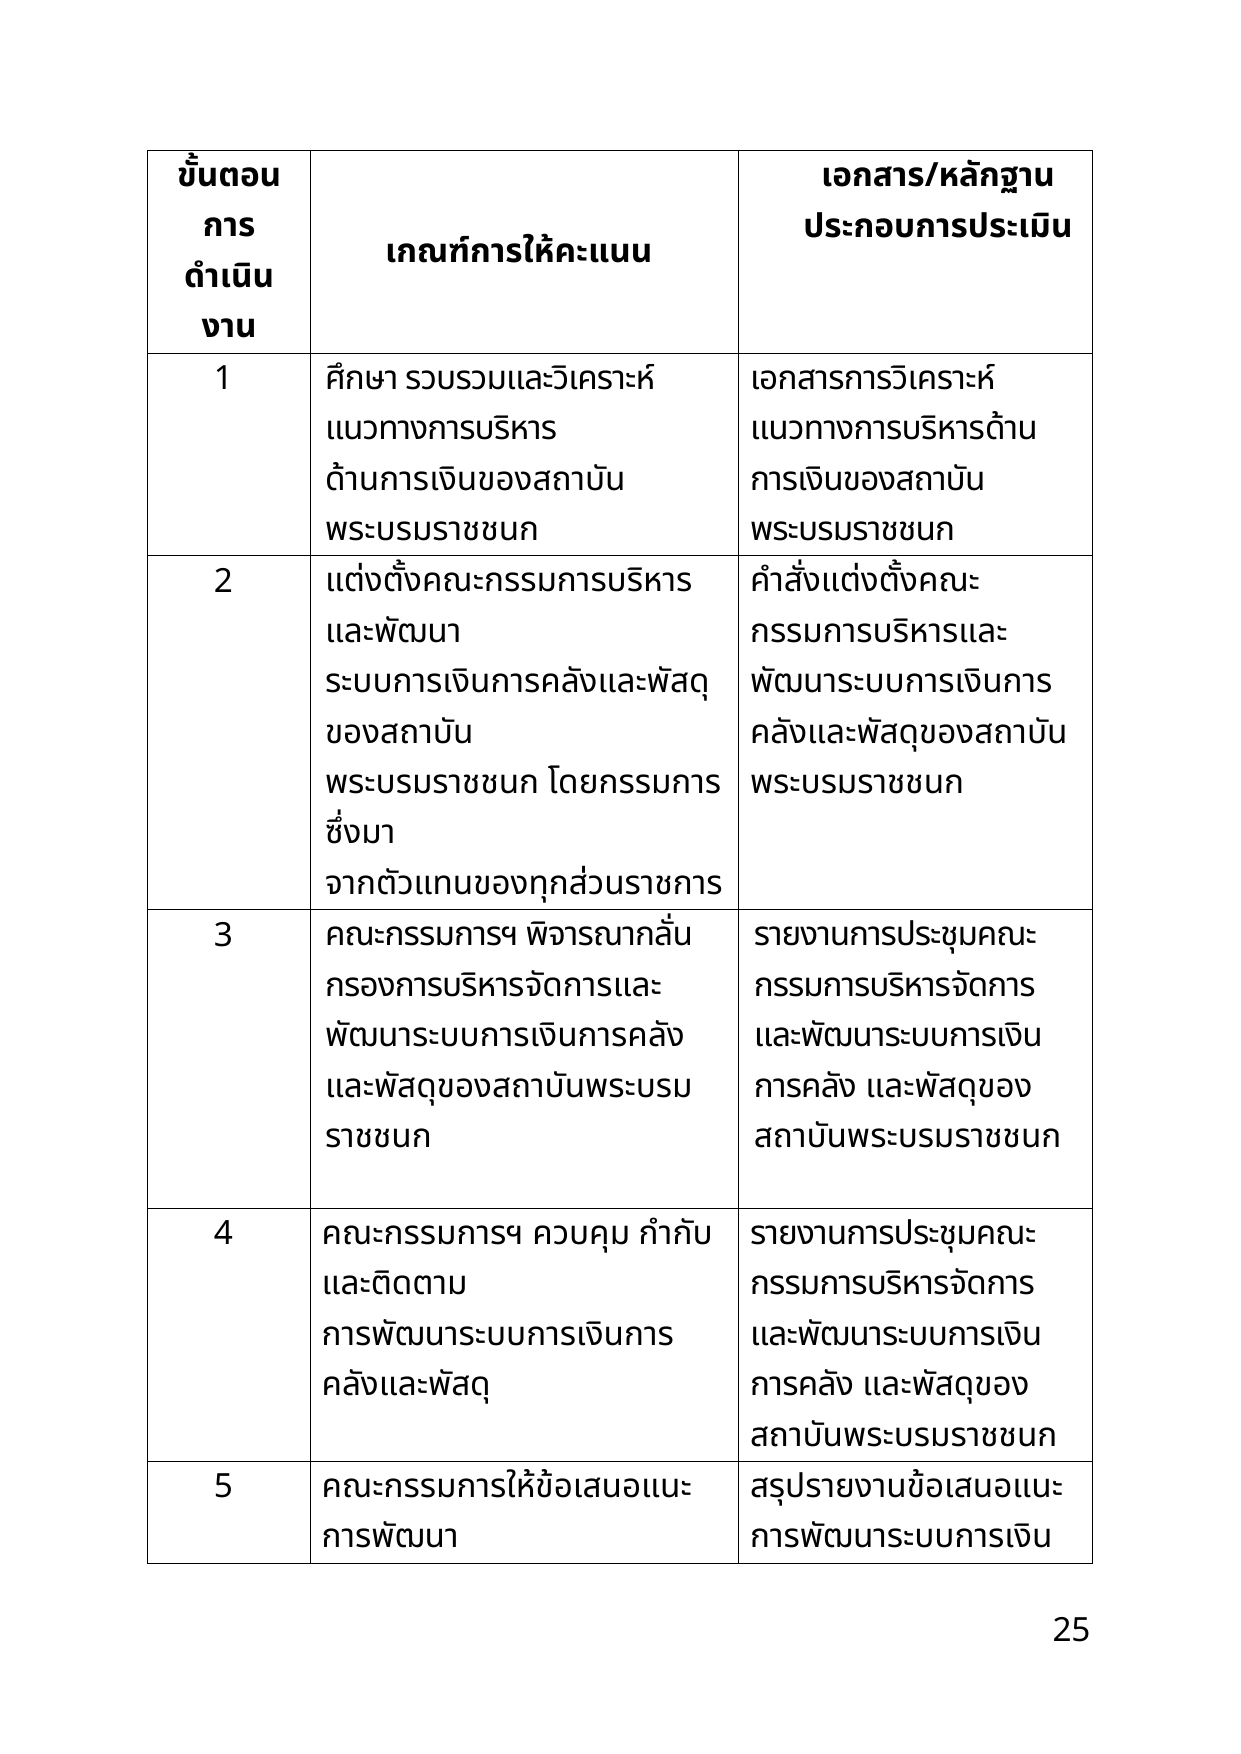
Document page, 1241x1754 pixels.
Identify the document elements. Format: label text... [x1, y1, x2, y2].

table_cell แต่งตั้งคณะกรรมการบริหารและพัฒนา ระบบการเงินการคลังและพัสดุของสถาบัน พระบรมราชชนก โดยกรรมการ ซึ่งมา จากตัวแทนของทุกส่วนราชการ [311, 556, 738, 909]
table_header เกณฑ์การให้คะแนน [311, 151, 738, 353]
table_cell 2 [148, 556, 310, 909]
table_cell 1 [148, 354, 310, 555]
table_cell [311, 1462, 738, 1563]
table_cell 5 [148, 1462, 310, 1563]
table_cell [739, 1462, 1092, 1563]
table_cell รายงานการประชุมคณะกรรมการบริหารจัดการและพัฒนาระบบการเงินการคลัง และพัสดุของสถาบันพระบรมราชชนก [739, 910, 1092, 1208]
table_cell คำสั่งแต่งตั้งคณะกรรมการบริหารและพัฒนาระบบการเงินการคลังและพัสดุของสถาบันพระบรมราชชนก [739, 556, 1092, 909]
table_cell ศึกษา รวบรวมและวิเคราะห์แนวทางการบริหาร ด้านการเงินของสถาบันพระบรมราชชนก [311, 354, 738, 555]
table_header ขั้นตอน การดำเนินงาน [148, 151, 310, 353]
table_cell รายงานการประชุมคณะกรรมการบริหารจัดการและพัฒนาระบบการเงิน การคลัง และพัสดุของสถาบันพระบรมราชชนก [739, 1209, 1092, 1461]
table_cell คณะกรรมการฯ ควบคุม กำกับและติดตาม การพัฒนาระบบการเงินการคลังและพัสดุ [311, 1209, 738, 1461]
table_cell คณะกรรมการฯ พิจารณากลั่นกรองการบริหารจัดการและพัฒนาระบบการเงินการคลังและพัสดุของสถาบันพระบรมราชชนก [311, 910, 738, 1208]
table_cell 3 [148, 910, 310, 1208]
table_cell เอกสารการวิเคราะห์แนวทางการบริหารด้านการเงินของสถาบันพระบรมราชชนก [739, 354, 1092, 555]
table_header เอกสาร/หลักฐาน ประกอบการประเมิน [739, 151, 1092, 353]
table_cell 4 [148, 1209, 310, 1461]
